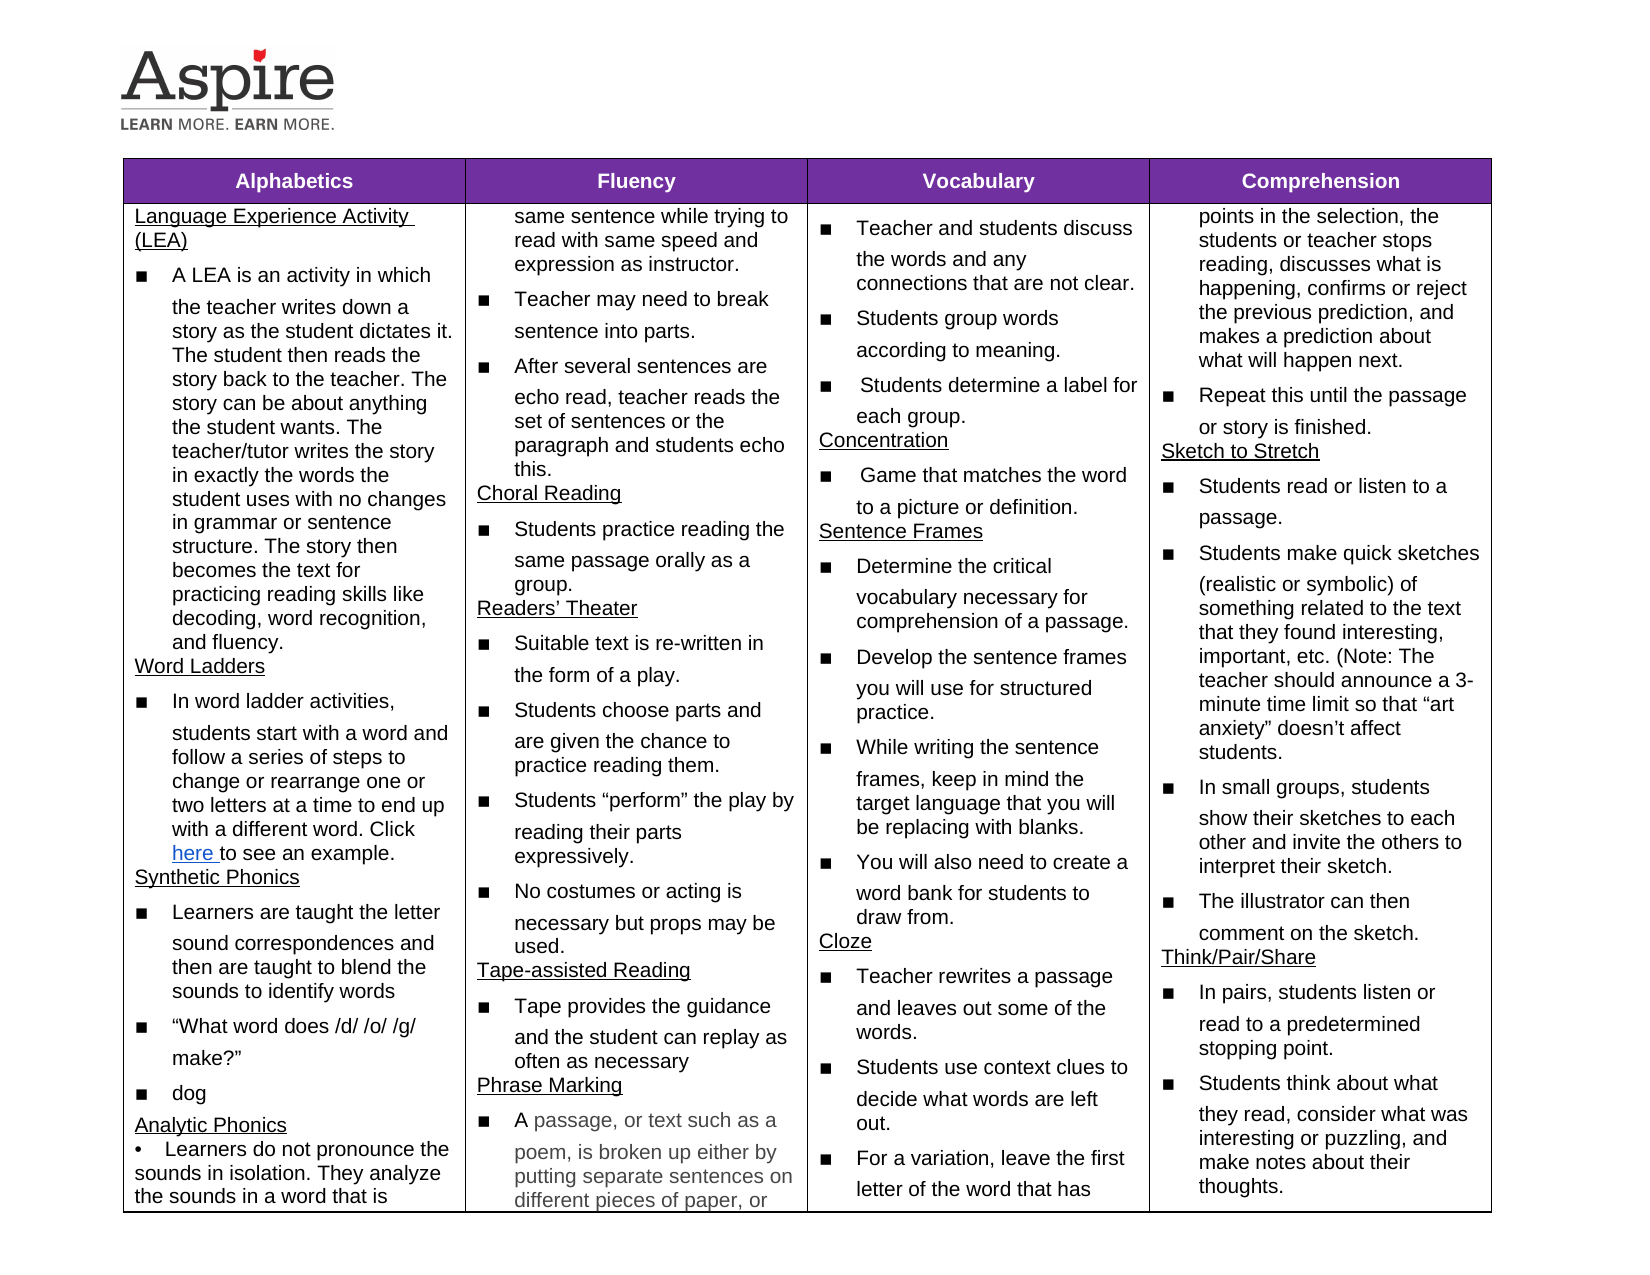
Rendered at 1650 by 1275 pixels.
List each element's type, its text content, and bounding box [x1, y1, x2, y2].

table_header Fluency [466, 159, 807, 203]
table_header Vocabulary [808, 159, 1149, 203]
table_header Alphabetics [124, 159, 465, 203]
picture [120, 46, 336, 130]
table_header Comprehension [1150, 159, 1491, 203]
